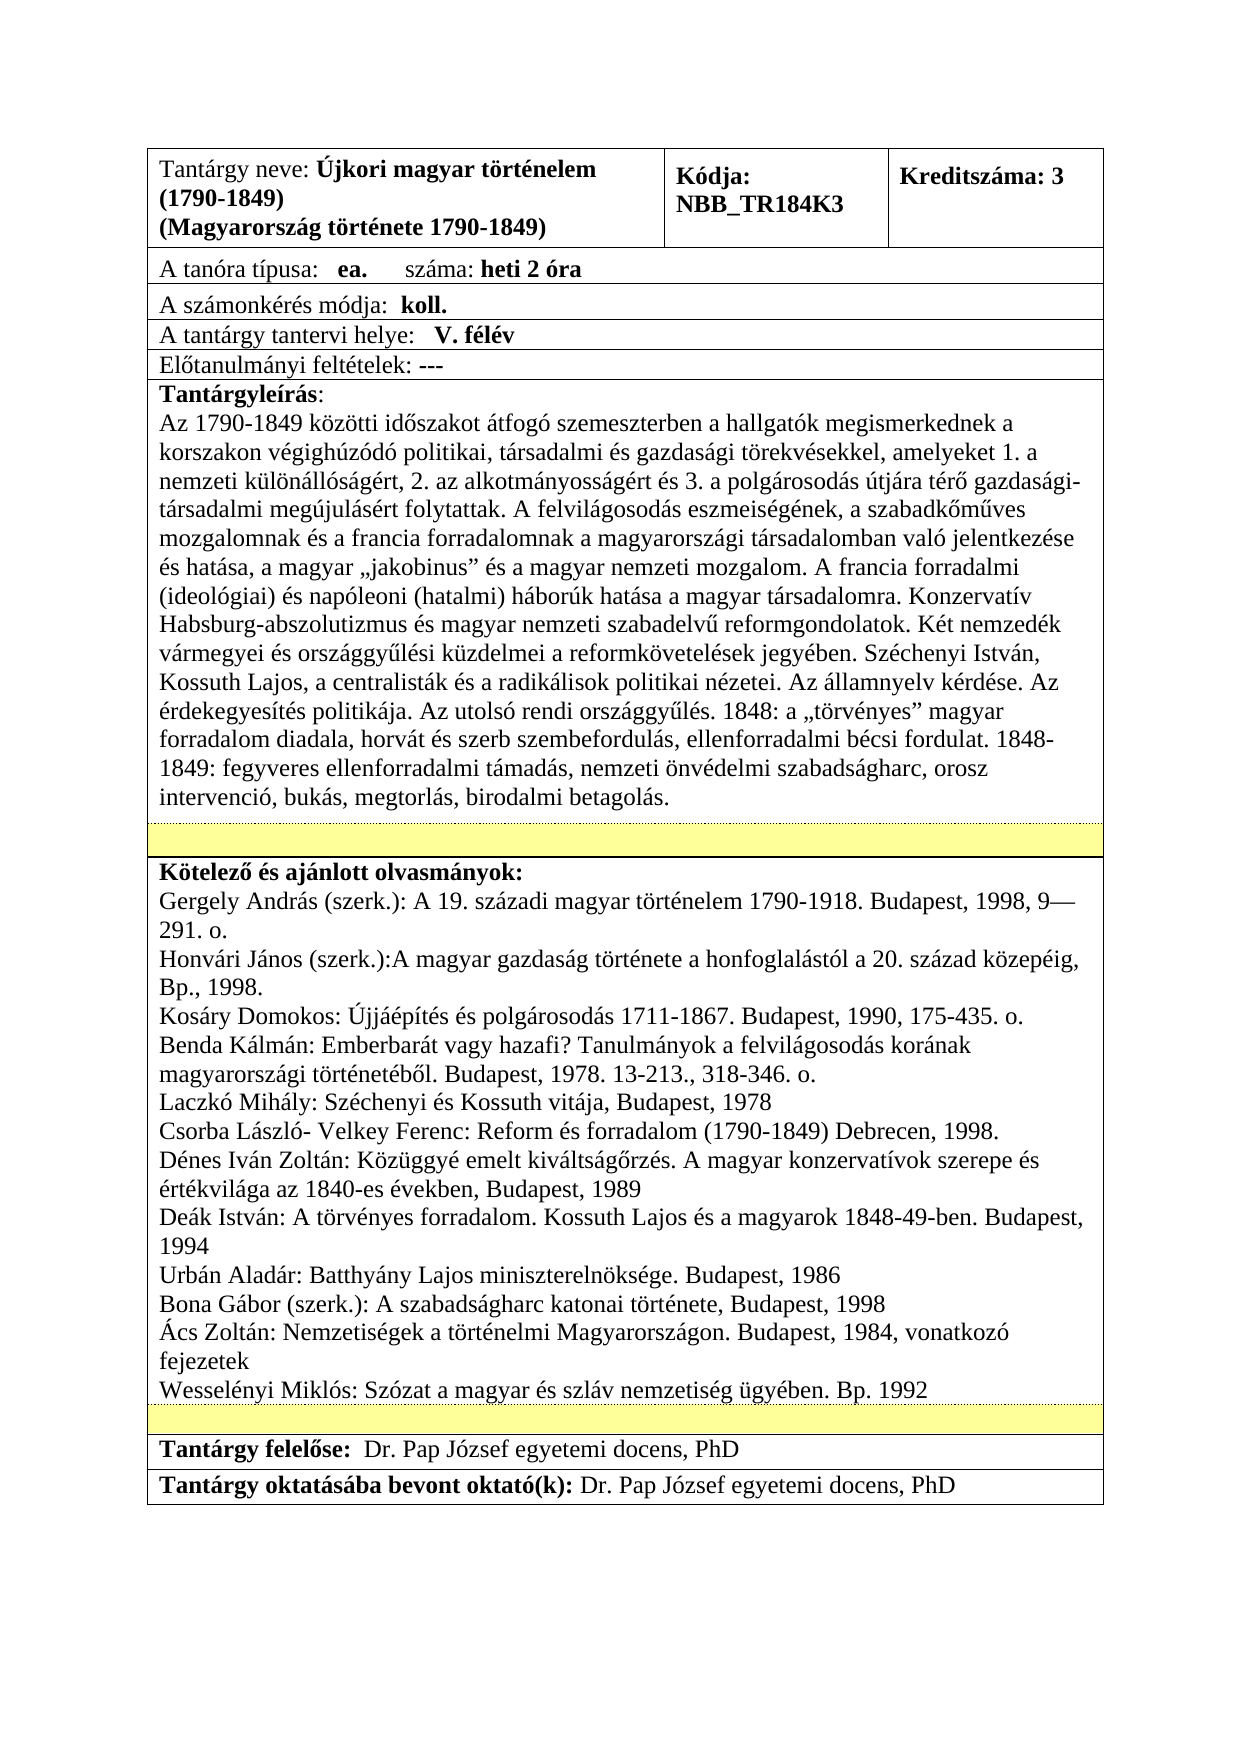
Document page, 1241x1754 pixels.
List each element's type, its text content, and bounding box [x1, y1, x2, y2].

table_cell Tantárgy oktatásába bevont oktató(k): Dr. Pap József egyetemi docens, PhD [148, 1470, 1103, 1504]
table_cell [148, 1404, 1103, 1433]
table_header Kódja: NBB_TR184K3 [665, 149, 888, 247]
table_cell A tanóra típusa: ea. száma: heti 2 óra [148, 248, 1103, 283]
table_cell Előtanulmányi feltételek: --- [148, 350, 1103, 378]
table_cell A számonkérés módja: koll. [148, 284, 1103, 319]
table_cell Kötelező és ajánlott olvasmányok: Gergely András (szerk.): A 19. századi magyar történelem 1790-1918. Budapest, 1998, 9—291. o. Honvári János (szerk.):A magyar gazdaság története a honfoglalástól a 20. század közepéig, Bp., 1998. Kosáry Domokos: Újjáépítés és polgárosodás 1711-1867. Budapest, 1990, 175-435. o. Benda Kálmán: Emberbarát vagy hazafi? Tanulmányok a felvilágosodás korának magyarországi történetéből. Budapest, 1978. 13-213., 318-346. o. Laczkó Mihály: Széchenyi és Kossuth vitája, Budapest, 1978 Csorba László- Velkey Ferenc: Reform és forradalom (1790-1849) Debrecen, 1998. Dénes Iván Zoltán: Közüggyé emelt kiváltságőrzés. A magyar konzervatívok szerepe és értékvilága az 1840-es években, Budapest, 1989 Deák István: A törvényes forradalom. Kossuth Lajos és a magyarok 1848-49-ben. Budapest, 1994 Urbán Aladár: Batthyány Lajos miniszterelnöksége. Budapest, 1986 Bona Gábor (szerk.): A szabadságharc katonai története, Budapest, 1998 Ács Zoltán: Nemzetiségek a történelmi Magyarországon. Budapest, 1984, vonatkozó fejezetek Wesselényi Miklós: Szózat a magyar és szláv nemzetiség ügyében. Bp. 1992 [148, 858, 1103, 1404]
table_header Kreditszáma: 3 [889, 149, 1103, 247]
table_cell Tantárgyleírás: Az 1790-1849 közötti időszakot átfogó szemeszterben a hallgatók megismerkednek a korszakon végighúzódó politikai, társadalmi és gazdasági törekvésekkel, amelyeket 1. a nemzeti különállóságért, 2. az alkotmányosságért és 3. a polgárosodás útjára térő gazdasági-társadalmi megújulásért folytattak. A felvilágosodás eszmeiségének, a szabadkőműves mozgalomnak és a francia forradalomnak a magyarországi társadalomban való jelentkezése és hatása, a magyar „jakobinus” és a magyar nemzeti mozgalom. A francia forradalmi (ideológiai) és napóleoni (hatalmi) háborúk hatása a magyar társadalomra. Konzervatív Habsburg-abszolutizmus és magyar nemzeti szabadelvű reformgondolatok. Két nemzedék vármegyei és országgyűlési küzdelmei a reformkövetelések jegyében. Széchenyi István, Kossuth Lajos, a centralisták és a radikálisok politikai nézetei. Az államnyelv kérdése. Az érdekegyesítés politikája. Az utolsó rendi országgyűlés. 1848: a „törvényes” magyar forradalom diadala, horvát és szerb szembefordulás, ellenforradalmi bécsi fordulat. 1848-1849: fegyveres ellenforradalmi támadás, nemzeti önvédelmi szabadságharc, orosz intervenció, bukás, megtorlás, birodalmi betagolás. [148, 380, 1103, 823]
table_cell Tantárgy felelőse: Dr. Pap József egyetemi docens, PhD [148, 1435, 1103, 1469]
table_cell A tantárgy tantervi helye: V. félév [148, 320, 1103, 349]
table_cell [148, 823, 1103, 856]
table_header Tantárgy neve: Újkori magyar történelem (1790-1849) (Magyarország története 1790-1849) [148, 149, 664, 247]
